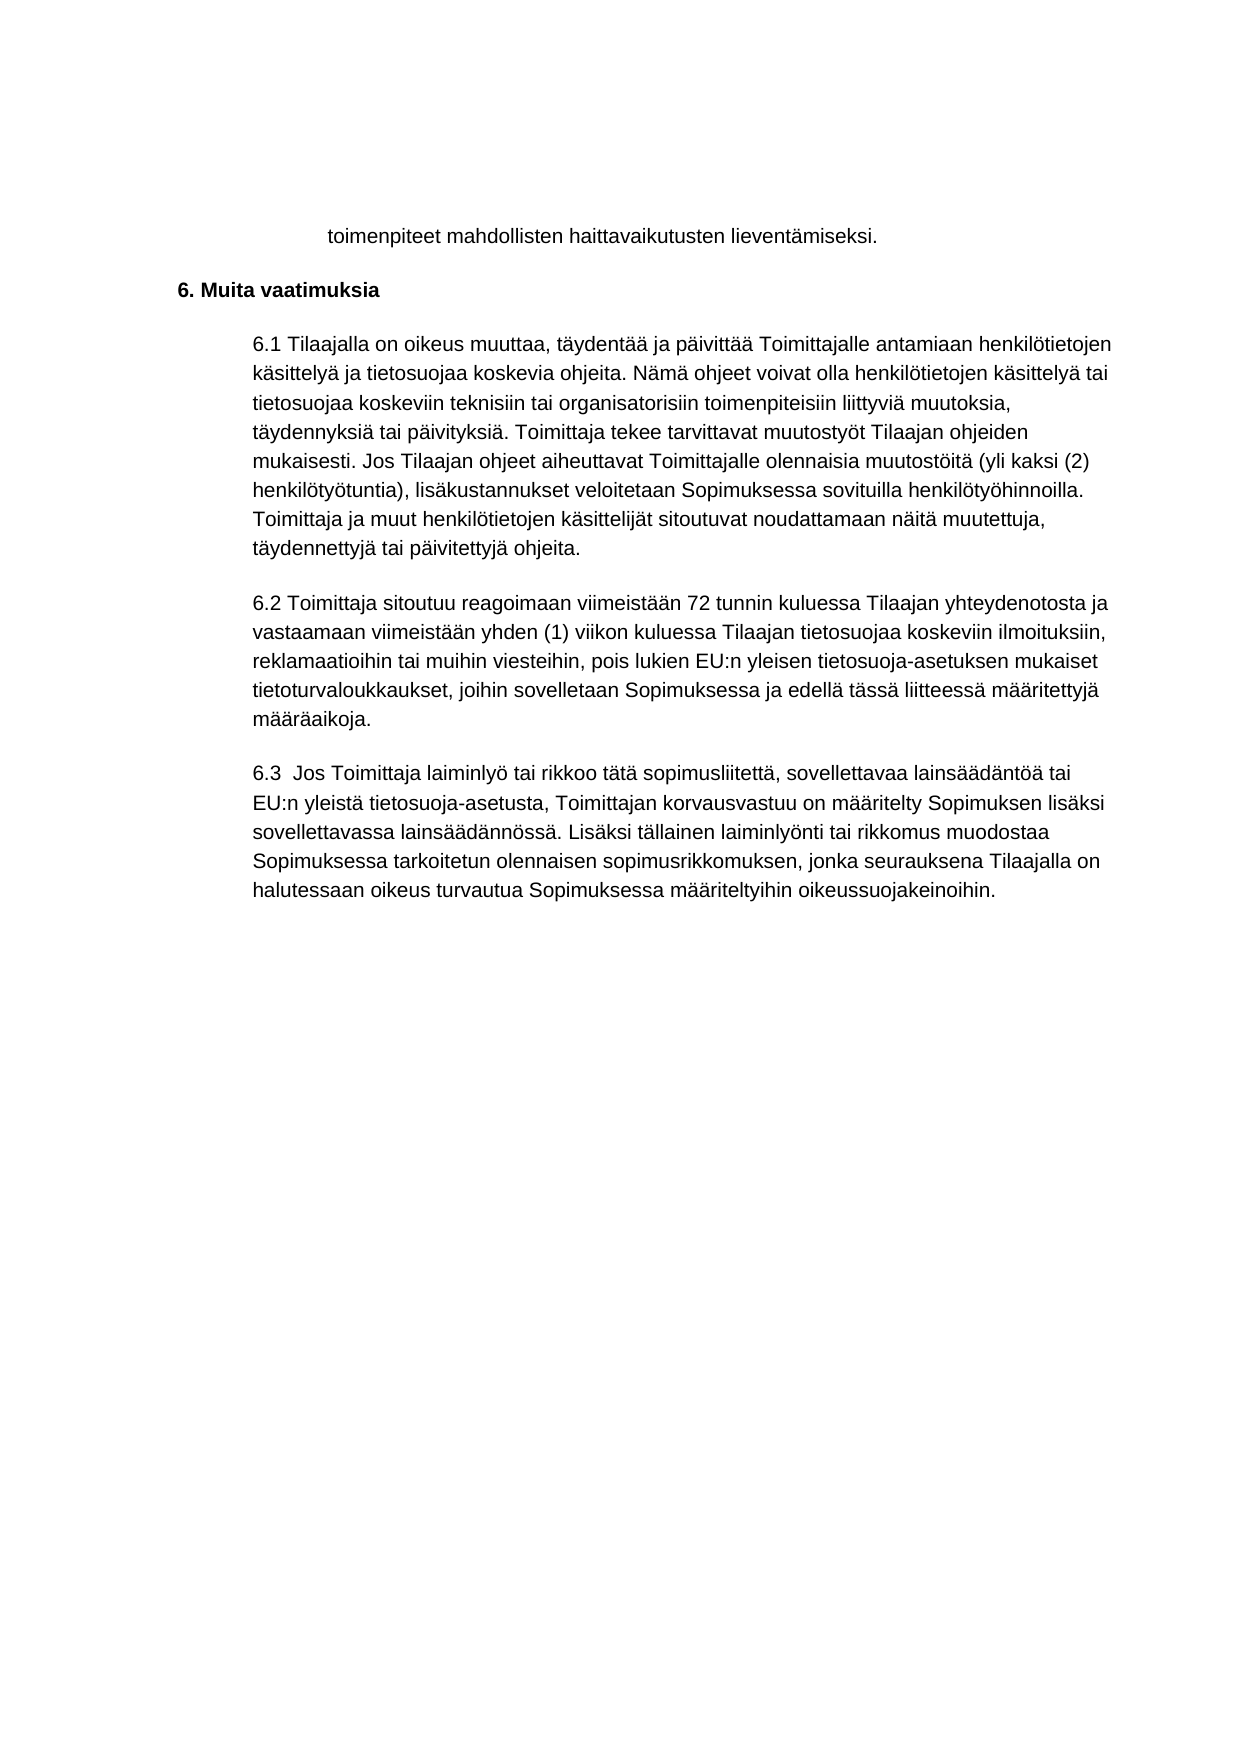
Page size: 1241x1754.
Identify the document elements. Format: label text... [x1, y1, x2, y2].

text 6.3 Jos Toimittaja laiminlyö tai rikkoo tätä sopimusliitettä, sovellettavaa lainsäädäntöä tai EU:n yleistä tietosuoja-asetusta, Toimittajan korvausvastuu on määritelty Sopimuksen lisäksi sovellettavassa lainsäädännössä. Lisäksi tällainen laiminlyönti tai rikkomus muodostaa Sopimuksessa tarkoitetun olennaisen sopimusrikkomuksen, jonka seurauksena Tilaajalla on halutessaan oikeus turvautua Sopimuksessa määriteltyihin oikeussuojakeinoihin. [252, 756, 1122, 902]
text 6.1 Tilaajalla on oikeus muuttaa, täydentää ja päivittää Toimittajalle antamiaan henkilötietojen käsittelyä ja tietosuojaa koskevia ohjeita. Nämä ohjeet voivat olla henkilötietojen käsittelyä tai tietosuojaa koskeviin teknisiin tai organisatorisiin toimenpiteisiin liittyviä muutoksia, täydennyksiä tai päivityksiä. Toimittaja tekee tarvittavat muutostyöt Tilaajan ohjeiden mukaisesti. Jos Tilaajan ohjeet aiheuttavat Toimittajalle olennaisia muutostöitä (yli kaksi (2) henkilötyötuntia), lisäkustannukset veloitetaan Sopimuksessa sovituilla henkilötyöhinnoilla. Toimittaja ja muut henkilötietojen käsittelijät sitoutuvat noudattamaan näitä muutettuja, täydennettyjä tai päivitettyjä ohjeita. [252, 327, 1122, 560]
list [177, 218, 1122, 248]
text 6. Muita vaatimuksia [177, 273, 1122, 302]
text 6.2 Toimittaja sitoutuu reagoimaan viimeistään 72 tunnin kuluessa Tilaajan yhteydenotosta ja vastaamaan viimeistään yhden (1) viikon kuluessa Tilaajan tietosuojaa koskeviin ilmoituksiin, reklamaatioihin tai muihin viesteihin, pois lukien EU:n yleisen tietosuoja-asetuksen mukaiset tietoturvaloukkaukset, joihin sovelletaan Sopimuksessa ja edellä tässä liitteessä määritettyjä määräaikoja. [252, 585, 1122, 731]
